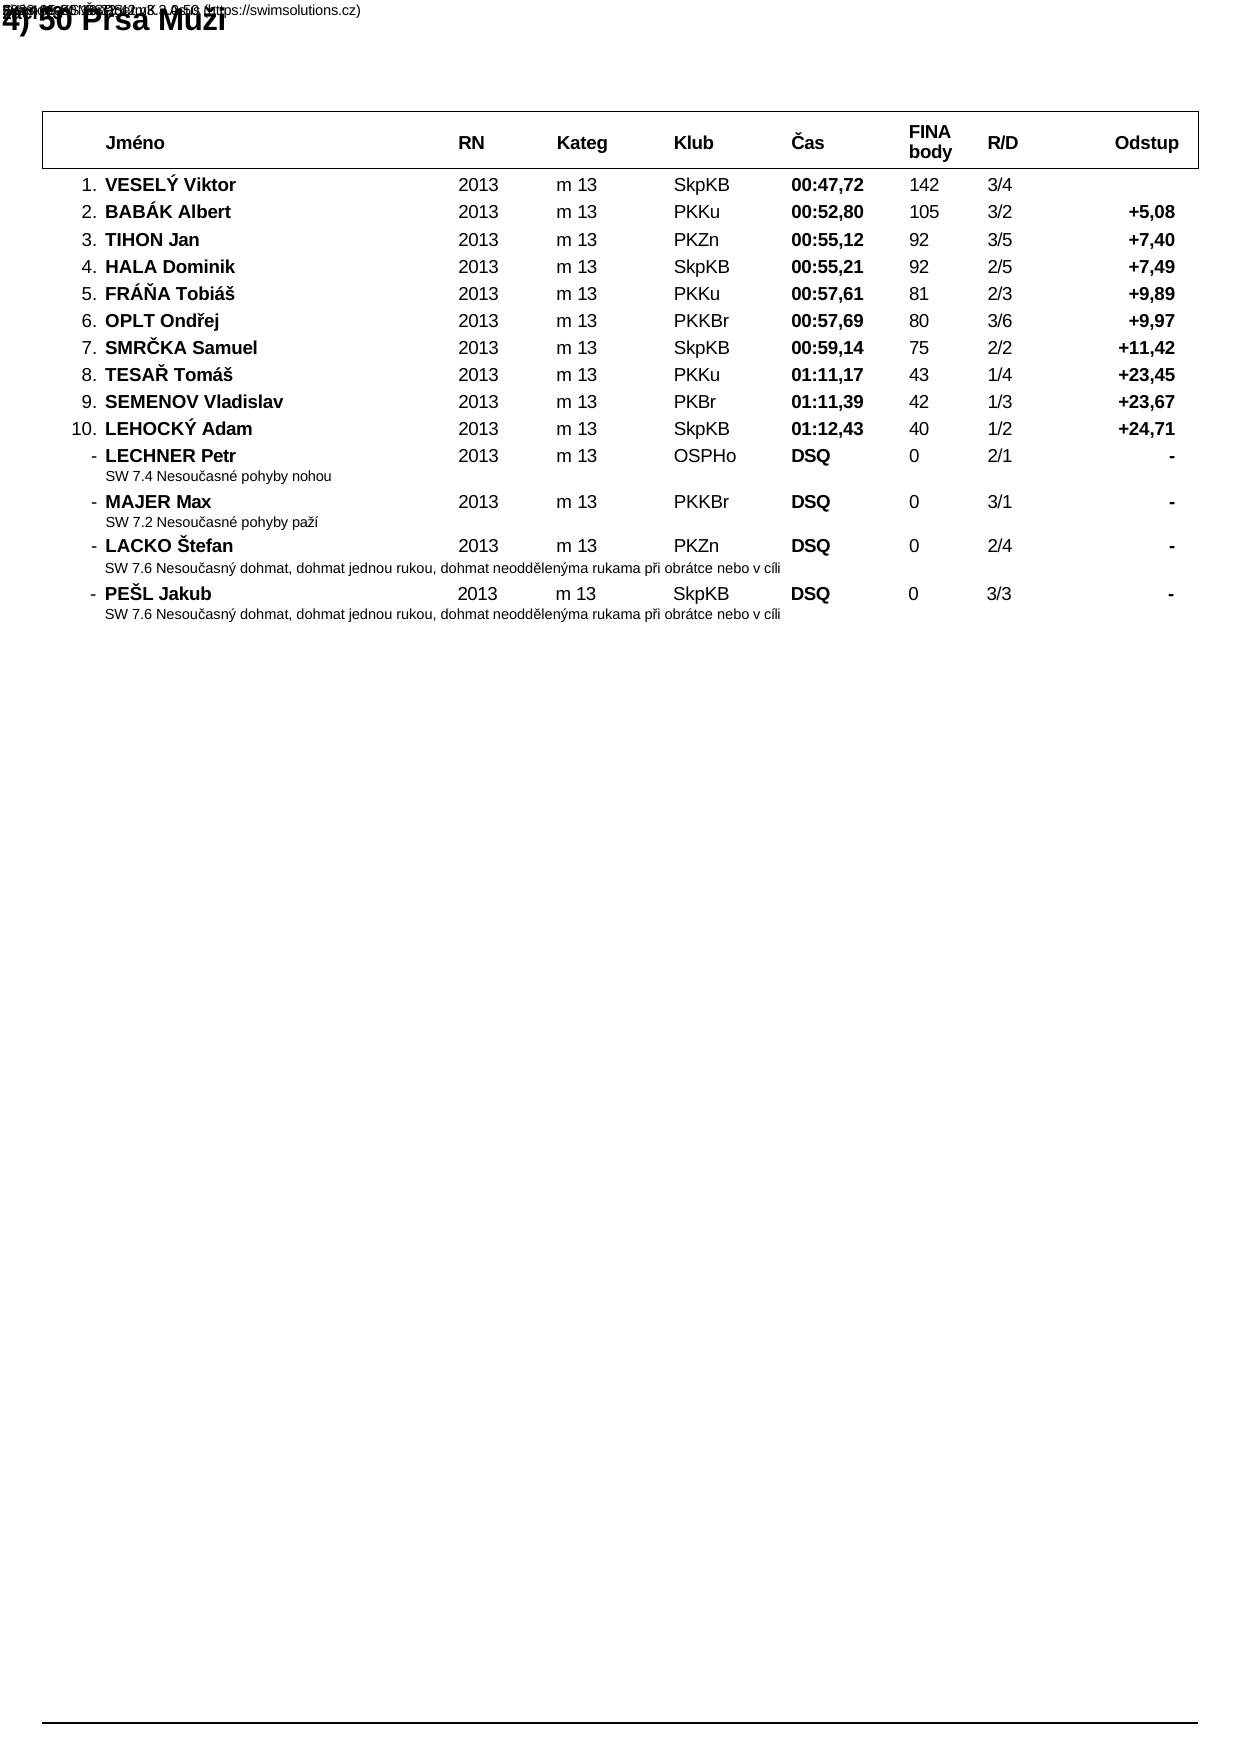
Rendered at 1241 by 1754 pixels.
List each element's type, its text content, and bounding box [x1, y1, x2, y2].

table_cell 2013 [396, 534, 528, 558]
table_cell 1/3 [971, 389, 1065, 416]
table_cell 0 [887, 443, 971, 488]
table_cell 81 [887, 280, 971, 307]
table_cell +24,71 [1065, 416, 1192, 443]
list PEŠL Jakub 2013 m 13 SkpKB DSQ 0 3/3 - [90, 583, 1211, 604]
table_cell SkpKB [641, 416, 764, 443]
table_cell m 13 [528, 389, 641, 416]
table_cell PKKBr [641, 307, 764, 334]
table_cell 2/4 [971, 534, 1065, 558]
table_cell +7,49 [1065, 253, 1192, 280]
table_cell 42 [887, 389, 971, 416]
table_header RN [396, 123, 528, 169]
table_cell m 13 [528, 280, 641, 307]
table_cell 00:57,69 [764, 307, 887, 334]
table_cell DSQ [764, 443, 887, 488]
table_cell 2013 [396, 199, 528, 226]
table_cell - [1065, 443, 1192, 488]
table_cell 2013 [396, 280, 528, 307]
table_cell m 13 [528, 443, 641, 488]
table_cell 2/2 [971, 334, 1065, 361]
table_cell 1. VESELÝ Viktor [51, 169, 396, 199]
table_cell 2013 [396, 334, 528, 361]
table_cell 2013 [396, 416, 528, 443]
table_cell PKZn [641, 226, 764, 253]
table_cell 3/5 [971, 226, 1065, 253]
table_cell 92 [887, 253, 971, 280]
table_cell 00:52,80 [764, 199, 887, 226]
table_cell 3/4 [971, 169, 1065, 199]
table_cell m 13 [528, 416, 641, 443]
table_cell PKBr [641, 389, 764, 416]
table_cell m 13 [528, 361, 641, 388]
table_cell - MAJER Max SW 7.2 Nesoučasné pohyby paží [51, 488, 396, 534]
table_cell +9,97 [1065, 307, 1192, 334]
table_cell 6. OPLT Ondřej [51, 307, 396, 334]
table_cell 00:59,14 [764, 334, 887, 361]
table_cell 00:57,61 [764, 280, 887, 307]
table_cell - [1065, 488, 1192, 534]
table_cell - LACKO Štefan [51, 534, 396, 558]
table_cell SkpKB [641, 253, 764, 280]
table_cell 92 [887, 226, 971, 253]
table_cell 2/1 [971, 443, 1065, 488]
table_cell PKKu [641, 199, 764, 226]
table_cell 00:55,12 [764, 226, 887, 253]
table_cell +11,42 [1065, 334, 1192, 361]
table_cell 3/1 [971, 488, 1065, 534]
table_cell 80 [887, 307, 971, 334]
table_cell 75 [887, 334, 971, 361]
table_cell 2013 [396, 488, 528, 534]
table_cell - [1065, 534, 1192, 558]
table_cell 5. FRÁŇA Tobiáš [51, 280, 396, 307]
table_cell 00:47,72 [764, 169, 887, 199]
table_cell 9. SEMENOV Vladislav [51, 389, 396, 416]
table_cell 2013 [396, 253, 528, 280]
table_cell DSQ [764, 534, 887, 558]
table_cell 2/5 [971, 253, 1065, 280]
table_header R/D [971, 123, 1065, 169]
table_cell m 13 [528, 199, 641, 226]
table_cell 1/2 [971, 416, 1065, 443]
table_cell 2013 [396, 443, 528, 488]
text SW 7.6 Nesoučasný dohmat, dohmat jednou rukou, dohmat neoddělenýma rukama při obrátce nebo v cíli [104, 559, 1211, 576]
table_cell 4. HALA Dominik [51, 253, 396, 280]
table_cell 01:11,17 [764, 361, 887, 388]
table_cell +23,67 [1065, 389, 1192, 416]
table_cell PKKBr [641, 488, 764, 534]
table_cell 00:55,21 [764, 253, 887, 280]
table_cell OSPHo [641, 443, 764, 488]
table_header Odstup [1065, 123, 1192, 169]
table_cell 3. TIHON Jan [51, 226, 396, 253]
text SW 7.6 Nesoučasný dohmat, dohmat jednou rukou, dohmat neoddělenýma rukama při obrátce nebo v cíli [104, 605, 1211, 622]
table_cell 3/6 [971, 307, 1065, 334]
table_cell [1065, 169, 1192, 199]
table_cell 2013 [396, 361, 528, 388]
table_header Klub [641, 123, 764, 169]
table_cell 1/4 [971, 361, 1065, 388]
table_cell 01:11,39 [764, 389, 887, 416]
table_cell DSQ [764, 488, 887, 534]
table_cell m 13 [528, 169, 641, 199]
table_cell +9,89 [1065, 280, 1192, 307]
table_cell PKKu [641, 361, 764, 388]
table_cell 2. BABÁK Albert [51, 199, 396, 226]
table_cell 8. TESAŘ Tomáš [51, 361, 396, 388]
table_cell +7,40 [1065, 226, 1192, 253]
table_cell 10. LEHOCKÝ Adam [51, 416, 396, 443]
table_cell 105 [887, 199, 971, 226]
table_cell 2/3 [971, 280, 1065, 307]
table_cell m 13 [528, 226, 641, 253]
table_cell 40 [887, 416, 971, 443]
table_cell +23,45 [1065, 361, 1192, 388]
table_header Jméno [51, 123, 396, 169]
table_cell 2013 [396, 389, 528, 416]
table_cell m 13 [528, 307, 641, 334]
table_cell 2013 [396, 169, 528, 199]
table_cell m 13 [528, 534, 641, 558]
table_cell 43 [887, 361, 971, 388]
table_header Kateg [528, 123, 641, 169]
table_header Čas [764, 123, 887, 169]
table_cell 0 [887, 488, 971, 534]
table_cell 0 [887, 534, 971, 558]
table_cell - LECHNER Petr SW 7.4 Nesoučasné pohyby nohou [51, 443, 396, 488]
table_cell m 13 [528, 253, 641, 280]
table_cell SkpKB [641, 169, 764, 199]
table_cell 2013 [396, 307, 528, 334]
table_cell 142 [887, 169, 971, 199]
table_cell m 13 [528, 334, 641, 361]
table_cell 2013 [396, 226, 528, 253]
table_cell PKZn [641, 534, 764, 558]
table_cell 7. SMRČKA Samuel [51, 334, 396, 361]
table_cell SkpKB [641, 334, 764, 361]
table_cell 3/2 [971, 199, 1065, 226]
table_cell m 13 [528, 488, 641, 534]
table_header FINA body [887, 123, 971, 169]
table_cell PKKu [641, 280, 764, 307]
table_cell 01:12,43 [764, 416, 887, 443]
table_cell +5,08 [1065, 199, 1192, 226]
